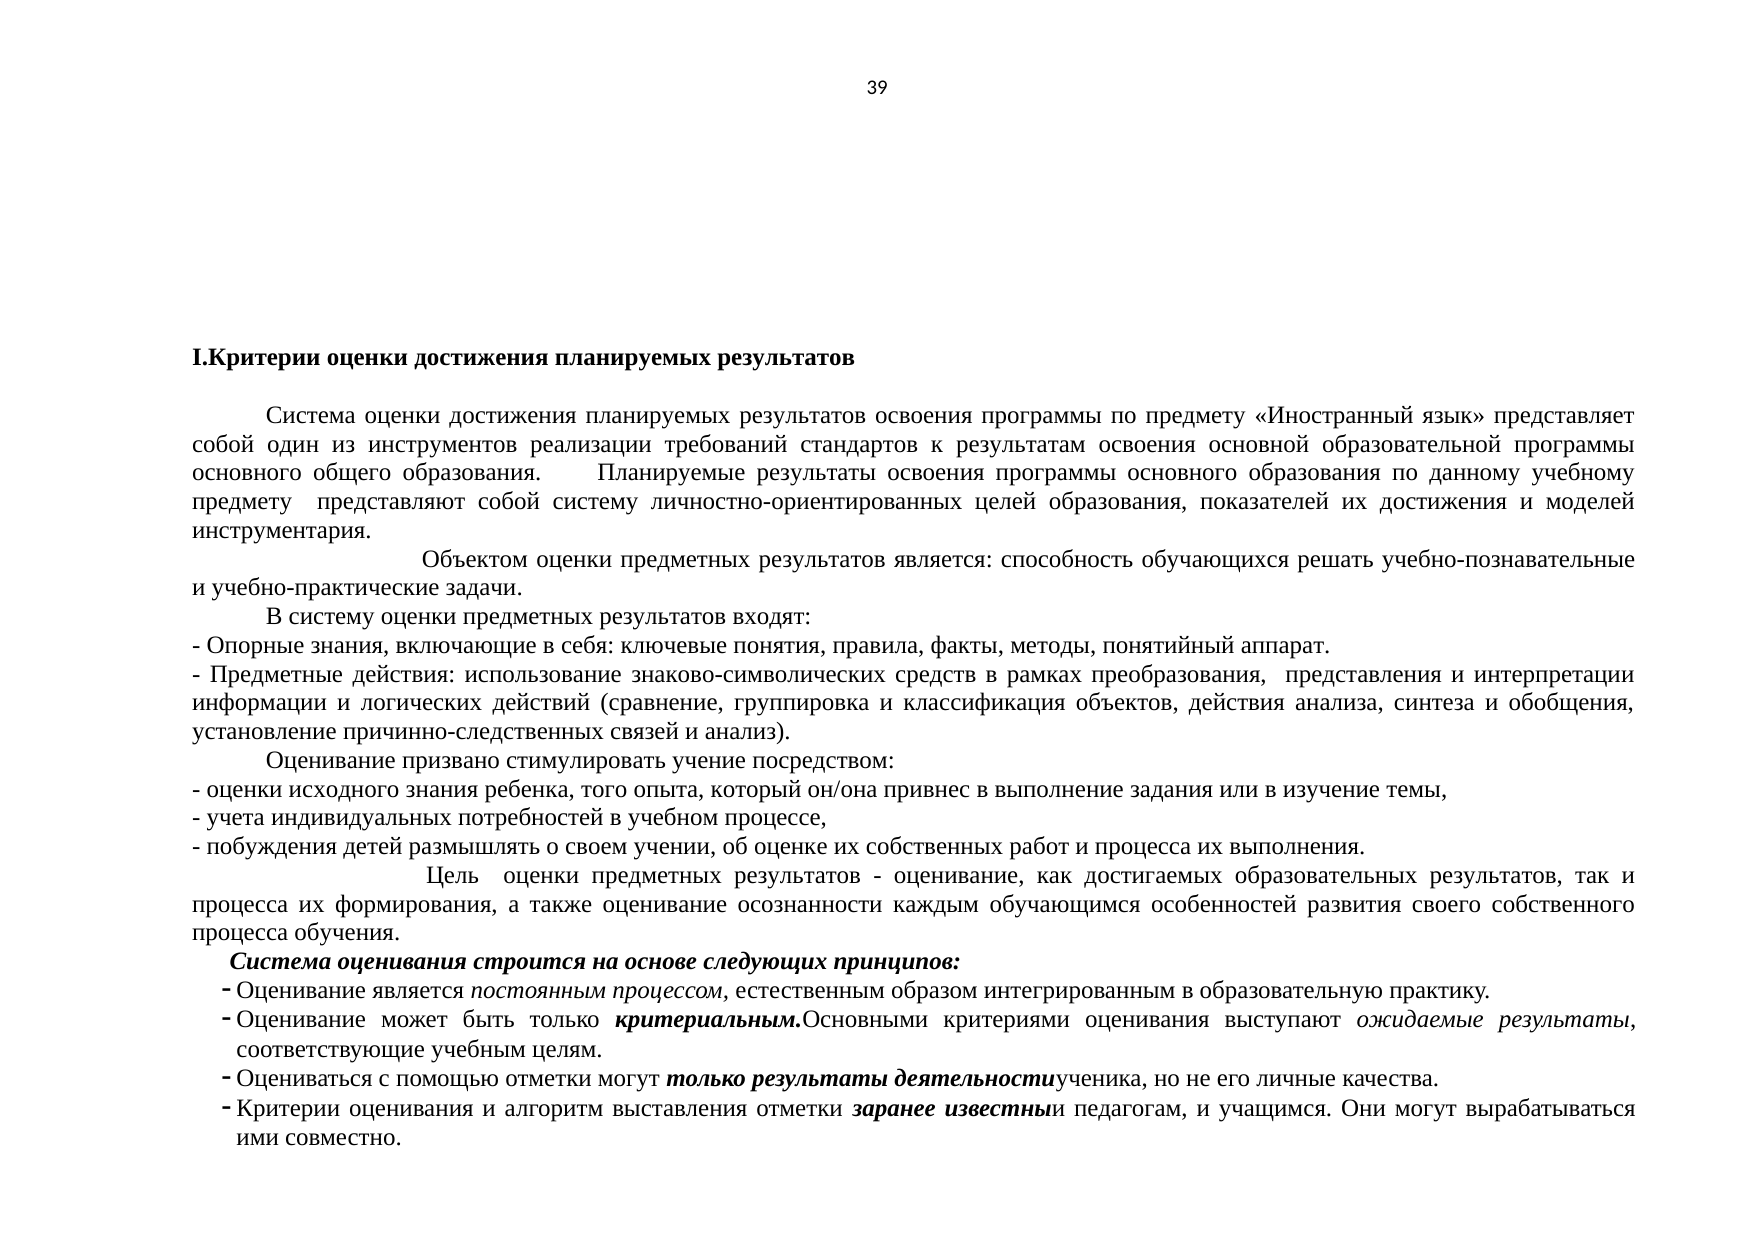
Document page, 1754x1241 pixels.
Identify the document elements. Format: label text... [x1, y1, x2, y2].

text I.Критерии оценки достижения планируемых результатов [192, 342, 1636, 371]
list Оценивание является постоянным процессом, естественным образом интегрированным в образовательную практику. [221, 975, 1636, 1004]
text В систему оценки предметных результатов входят: [192, 601, 1636, 630]
text - Опорные знания, включающие в себя: ключевые понятия, правила, факты, методы, понятийный аппарат. [192, 630, 1636, 659]
text Система оценки достижения планируемых результатов освоения программы по предмету «Иностранный язык» представляет собой один из инструментов реализации требований стандартов к результатам освоения основной образовательной программы основного общего образования. Планируемые результаты освоения программы основного образования по данному учебному предмету представляют собой систему личностно-ориентированных целей образования, показателей их достижения и моделей инструментария. [192, 400, 1636, 544]
text Оценивание призвано стимулировать учение посредством: [192, 745, 1636, 774]
list Критерии оценивания и алгоритм выставления отметки заранее известныи педагогам, и учащимся. Они могут вырабатываться ими совместно. [221, 1093, 1636, 1151]
list Оценивание может быть только критериальным.Основными критериями оценивания выступают ожидаемые результаты, соответствующие учебным целям. [221, 1004, 1636, 1063]
text - Предметные действия: использование знаково-символических средств в рамках преобразования, представления и интерпретации информации и логических действий (сравнение, группировка и классификация объектов, действия анализа, синтеза и обобщения, установление причинно-следственных связей и анализ). [192, 659, 1636, 745]
text - побуждения детей размышлять о своем учении, об оценке их собственных работ и процесса их выполнения. [192, 831, 1636, 860]
text Система оценивания строится на основе следующих принципов: [192, 946, 1636, 975]
text - учета индивидуальных потребностей в учебном процессе, [192, 802, 1636, 831]
list Оцениваться с помощью отметки могут только результаты деятельностиученика, но не его личные качества. [221, 1063, 1636, 1093]
text Цель оценки предметных результатов - оценивание, как достигаемых образовательных результатов, так и процесса их формирования, а также оценивание осознанности каждым обучающимся особенностей развития своего собственного процесса обучения. [192, 860, 1636, 946]
text - оценки исходного знания ребенка, того опыта, который он/она привнес в выполнение задания или в изучение темы, [192, 774, 1636, 802]
text Объектом оценки предметных результатов является: способность обучающихся решать учебно-познавательные и учебно-практические задачи. [192, 544, 1636, 601]
